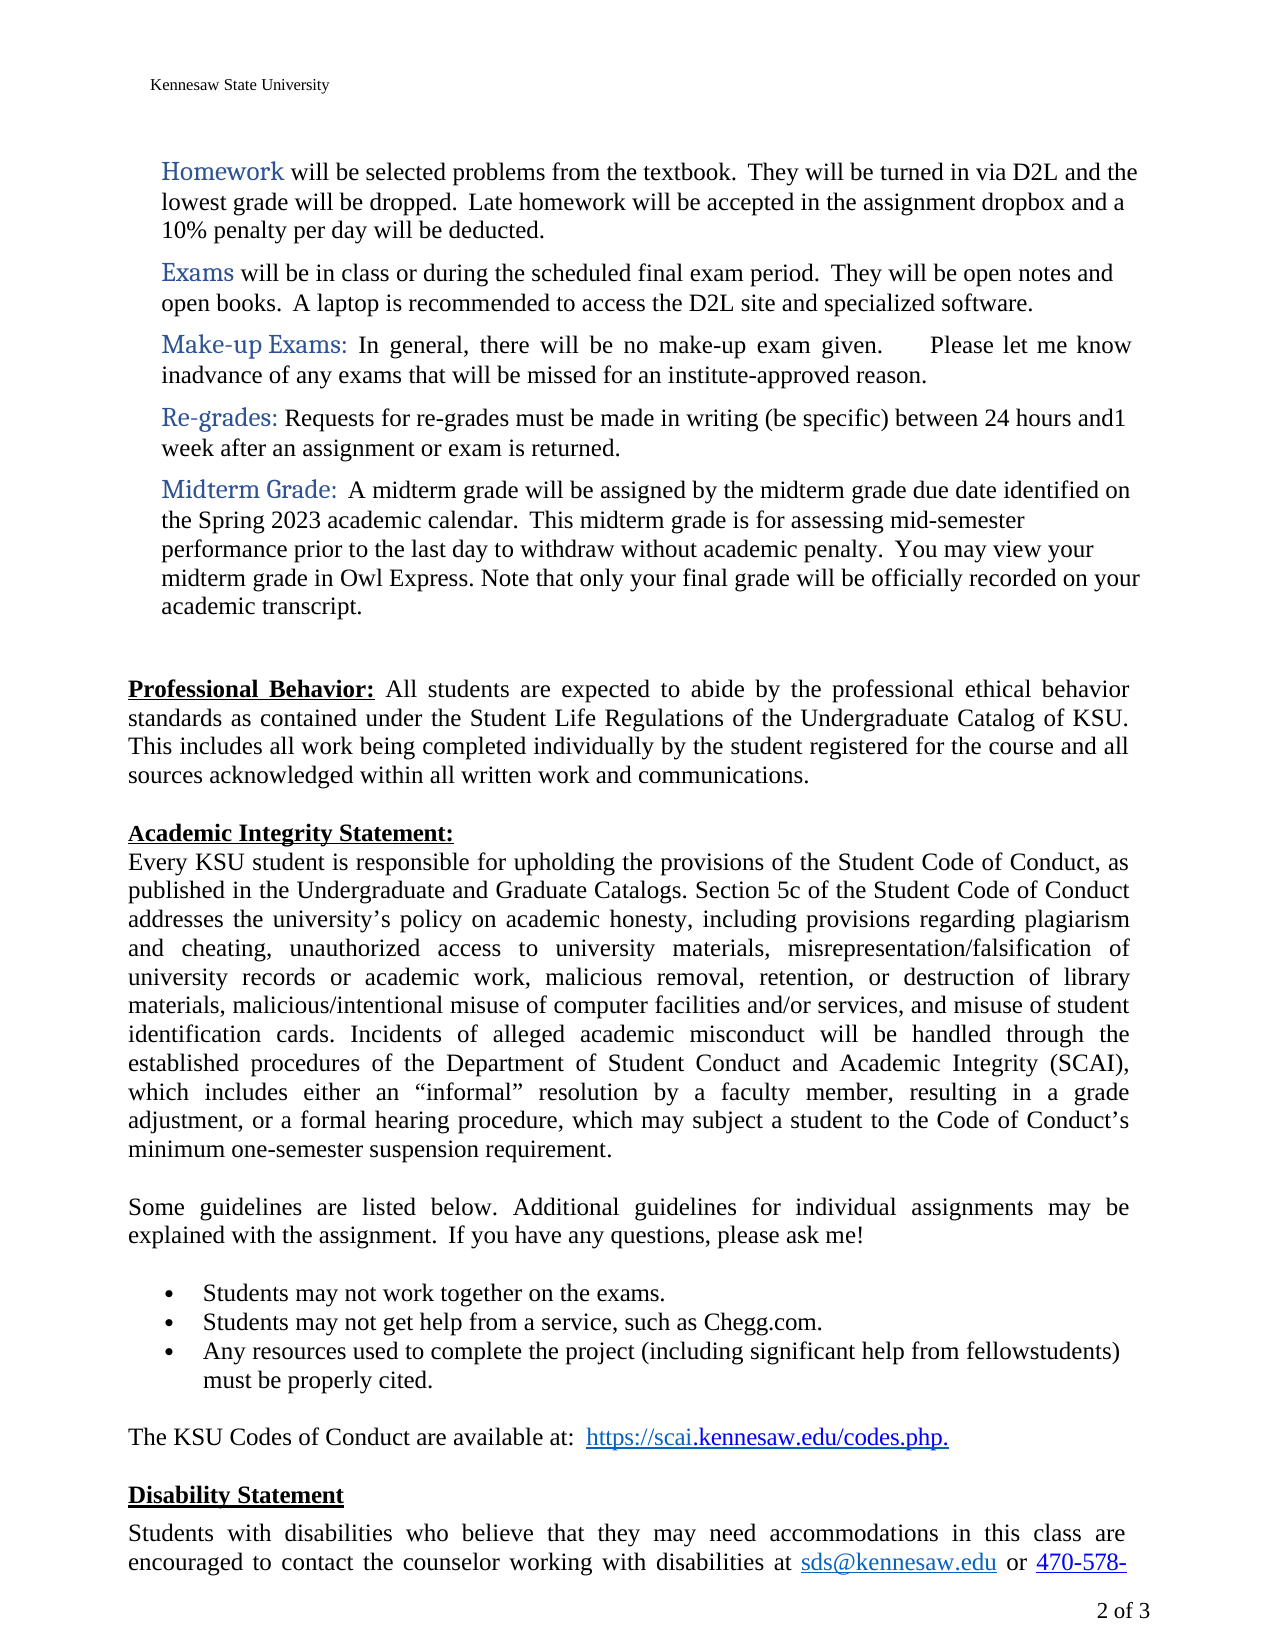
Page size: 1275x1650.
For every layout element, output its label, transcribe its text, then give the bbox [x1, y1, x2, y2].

text The KSU Codes of Conduct are available at: https://scai.kennesaw.edu/codes.php. [128, 1422, 1162, 1451]
text Make-up Exams: In general, there will be no make-up exam given. Please let me know inadvance of any exams that will be missed for an institute-approved reason. [161, 329, 1136, 389]
list Any resources used to complete the project (including significant help from fellowstudents) must be properly cited. [165, 1336, 1124, 1393]
text Some guidelines are listed below. Additional guidelines for individual assignments may be explained with the assignment. If you have any questions, please ask me! [128, 1192, 1131, 1249]
text Every KSU student is responsible for upholding the provisions of the Student Code of Conduct, as published in the Undergraduate and Graduate Catalogs. Section 5c of the Student Code of Conduct addresses the university’s policy on academic honesty, including provisions regarding plagiarism and cheating, unauthorized access to university materials, misrepresentation/falsification of university records or academic work, malicious removal, retention, or destruction of library materials, malicious/intentional misuse of computer facilities and/or services, and misuse of student identification cards. Incidents of alleged academic misconduct will be handled through the established procedures of the Department of Student Conduct and Academic Integrity (SCAI), which includes either an “informal” resolution by a faculty member, resulting in a grade adjustment, or a formal hearing procedure, which may subject a student to the Code of Conduct’s minimum one-semester suspension requirement. [128, 847, 1131, 1163]
subtitle Disability Statement [128, 1480, 1162, 1509]
subtitle Academic Integrity Statement: [128, 818, 1162, 847]
list Students may not get help from a service, such as Chegg.com. [165, 1307, 1162, 1336]
text Midterm Grade: A midterm grade will be assigned by the midterm grade due date identified on the Spring 2023 academic calendar. This midterm grade is for assessing mid-semester performance prior to the last day to withdraw without academic penalty. You may view your midterm grade in Owl Express. Note that only your final grade will be officially recorded on your academic transcript. [161, 474, 1149, 620]
list Students may not work together on the exams. [165, 1278, 1162, 1307]
text Professional Behavior: All students are expected to abide by the professional ethical behavior standards as contained under the Student Life Regulations of the Undergraduate Catalog of KSU. This includes all work being completed individually by the student registered for the course and all sources acknowledged within all written work and communications. [128, 674, 1131, 789]
text Homework will be selected problems from the textbook. They will be turned in via D2L and the lowest grade will be dropped. Late homework will be accepted in the assignment dropbox and a 10% penalty per day will be deducted. [161, 156, 1162, 244]
text Re-grades: Requests for re-grades must be made in writing (be specific) between 24 hours and1 week after an assignment or exam is returned. [161, 402, 1160, 462]
text Exams will be in class or during the scheduled final exam period. They will be open notes and open books. A laptop is recommended to access the D2L site and specialized software. [161, 257, 1136, 317]
text Students with disabilities who believe that they may need accommodations in this class are encouraged to contact the counselor working with disabilities at sds@kennesaw.edu or 470-578- [128, 1518, 1160, 1575]
